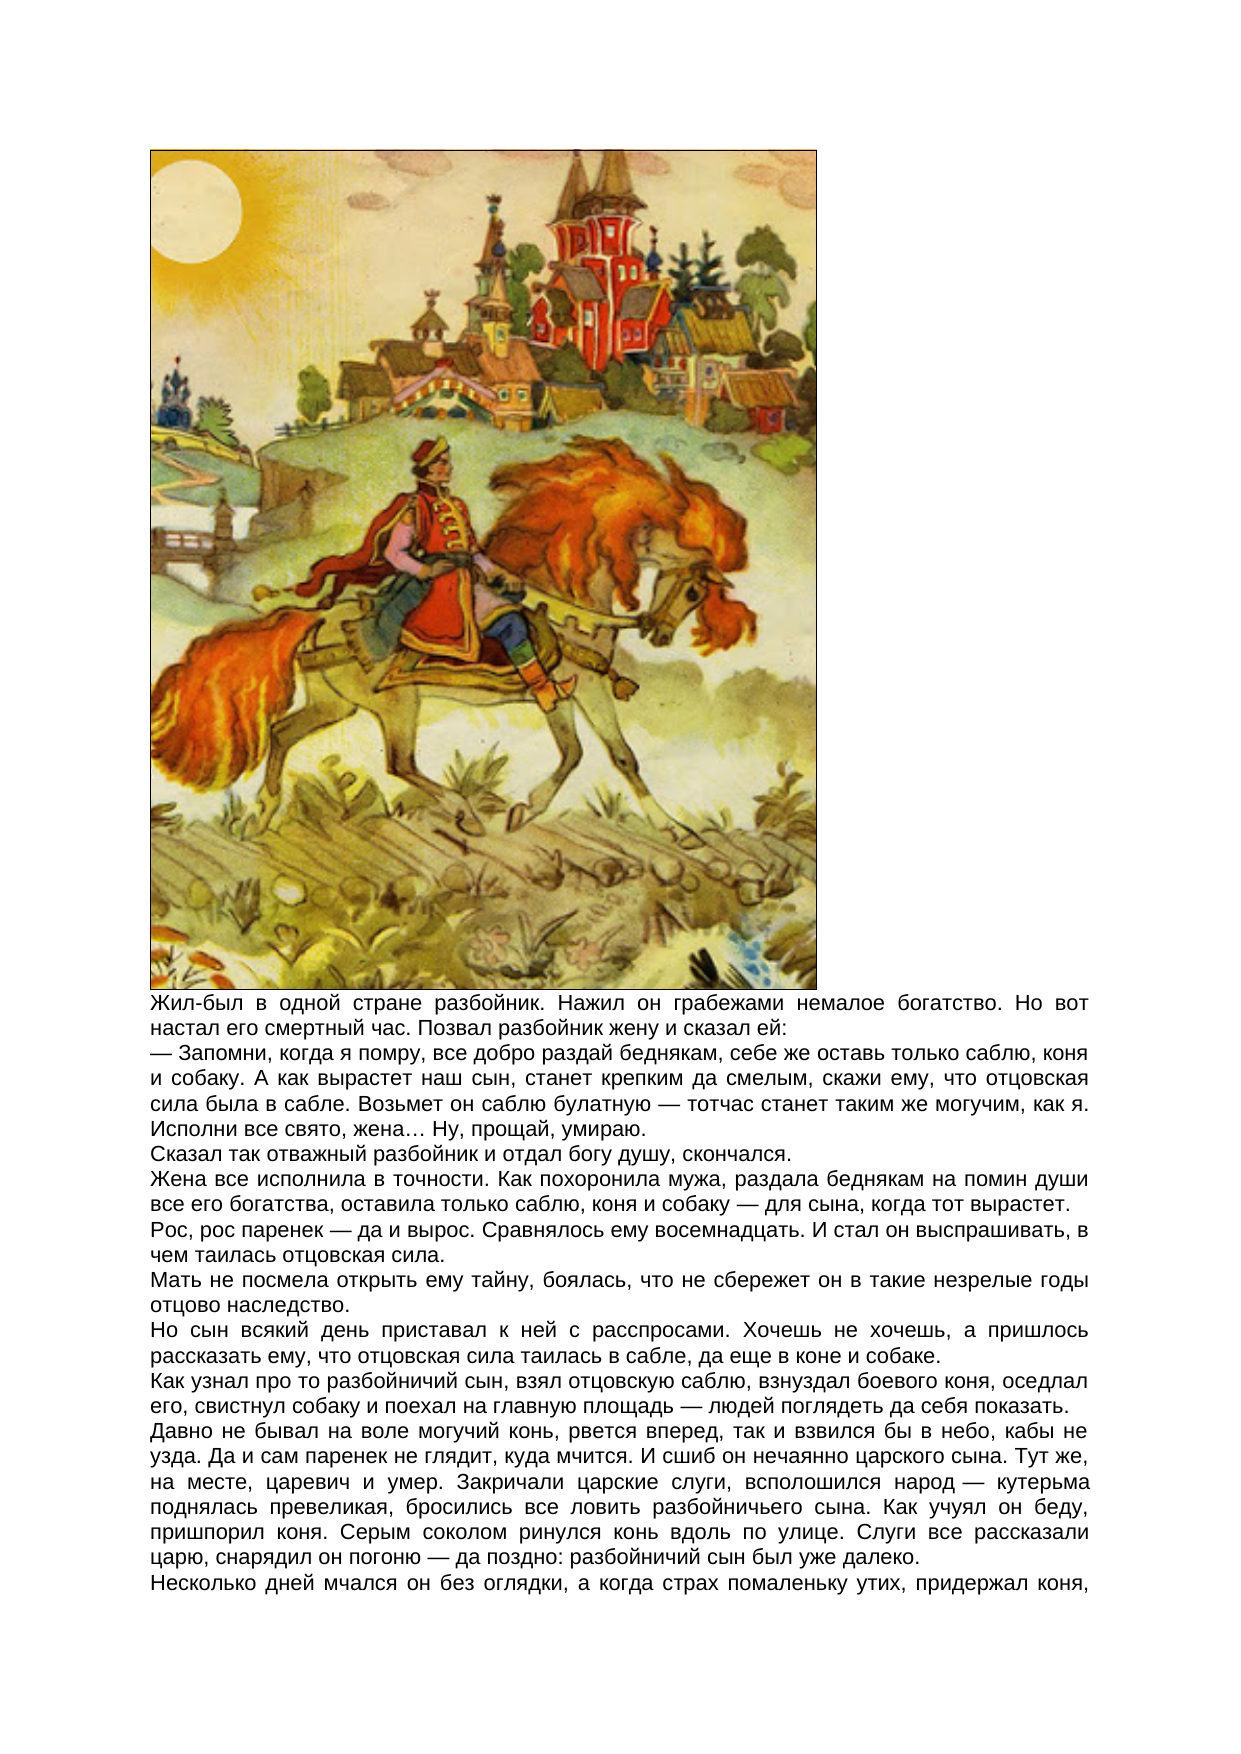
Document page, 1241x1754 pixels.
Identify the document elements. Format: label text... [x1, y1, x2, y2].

text Но сын всякий день приставал к ней с расспросами. Хочешь не хочешь, а пришлось рассказать ему, что отцовская сила таилась в сабле, да еще в коне и собаке. [150, 1317, 1090, 1368]
text Как узнал про то разбойничий сын, взял отцовскую саблю, взнуздал боевого коня, оседлал его, свистнул собаку и поехал на главную площадь — людей поглядеть да себя показать. [150, 1368, 1090, 1418]
picture [151, 151, 816, 989]
text Рос, рос паренек — да и вырос. Сравнялось ему восемнадцать. И стал он выспрашивать, в чем таилась отцовская сила. [150, 1217, 1090, 1267]
text Жена все исполнила в точности. Как похоронила мужа, раздала беднякам на помин души все его богатства, оставила только саблю, коня и собаку — для сына, когда тот вырастет. [150, 1166, 1090, 1217]
text Мать не посмела открыть ему тайну, боялась, что не сбережет он в такие незрелые годы отцово наследство. [150, 1267, 1090, 1317]
text Сказал так отважный разбойник и отдал богу душу, скончался. [150, 1141, 1090, 1166]
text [150, 1569, 1090, 1595]
text Жил-был в одной стране разбойник. Нажил он грабежами немалое богатство. Но вот настал его смертный час. Позвал разбойник жену и сказал ей: [150, 990, 1090, 1040]
text Давно не бывал на воле могучий конь, рвется вперед, так и взвился бы в небо, кабы не узда. Да и сам паренек не глядит, куда мчится. И сшиб он нечаянно царского сына. Тут же, на месте, царевич и умер. Закричали царские слуги, всполошился народ — кутерьма поднялась превеликая, бросились все ловить разбойничьего сына. Как учуял он беду, пришпорил коня. Серым соколом ринулся конь вдоль по улице. Слуги все рассказали царю, снарядил он погоню — да поздно: разбойничий сын был уже далеко. [150, 1418, 1090, 1569]
text — Запомни, когда я помру, все добро раздай беднякам, себе же оставь только саблю, коня и собаку. А как вырастет наш сын, станет крепким да смелым, скажи ему, что отцовская сила была в сабле. Возьмет он саблю булатную — тотчас станет таким же могучим, как я. Исполни все свято, жена… Ну, прощай, умираю. [150, 1040, 1090, 1141]
